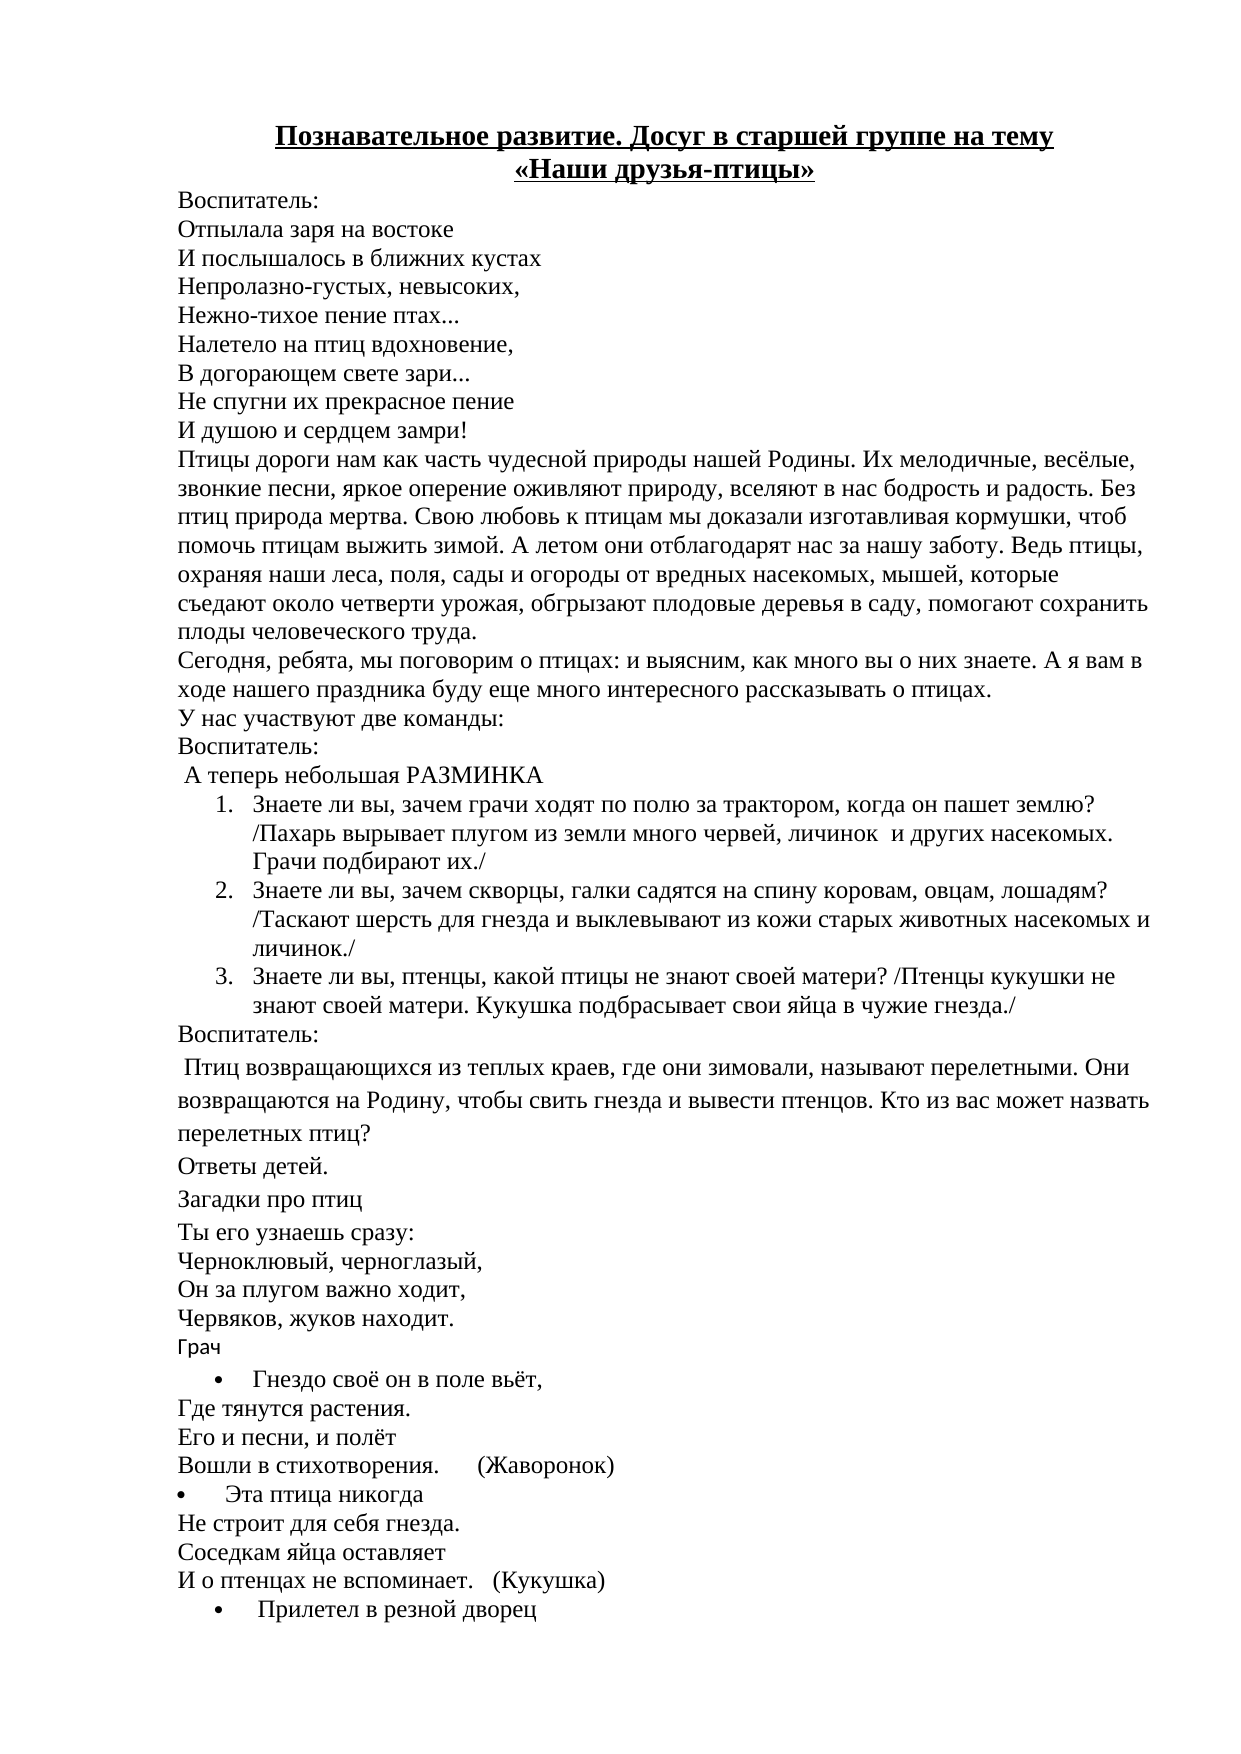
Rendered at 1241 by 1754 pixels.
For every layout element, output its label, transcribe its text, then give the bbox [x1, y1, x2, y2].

text Его и песни, и полёт [177, 1422, 1152, 1451]
text Воспитатель: [177, 731, 1152, 760]
text И послышалось в ближних кустах [177, 243, 1152, 271]
text У нас участвуют две команды: [177, 703, 1152, 731]
text Соседкам яйца оставляет [177, 1537, 1152, 1566]
text Птицы дороги нам как часть чудесной природы нашей Родины. Их мелодичные, весёлые, звонкие песни, яркое оперение оживляют природу, вселяют в нас бодрость и радость. Без птиц природа мертва. Свою любовь к птицам мы доказали изготавливая кормушки, чтоб помочь птицам выжить зимой. А летом они отблагодарят нас за нашу заботу. Ведь птицы, охраняя наши леса, поля, сады и огороды от вредных насекомых, мышей, которые съедают около четверти урожая, обгрызают плодовые деревья в саду, помогают сохранить плоды человеческого труда. [177, 444, 1152, 645]
list Эта птица никогда [177, 1479, 1152, 1508]
text Не строит для себя гнезда. [177, 1508, 1152, 1537]
text Грач [177, 1332, 1152, 1360]
list Прилетел в резной дворец [215, 1594, 1152, 1623]
text Налетело на птиц вдохновение, [177, 329, 1152, 358]
text Воспитатель: [177, 185, 1152, 214]
text Сегодня, ребята, мы поговорим о птицах: и выясним, как много вы о них знаете. А я вам в ходе нашего праздника буду еще много интересного рассказывать о птицах. [177, 645, 1152, 703]
text Познавательное развитие. Досуг в старшей группе на тему [177, 118, 1152, 152]
text Птиц возвращающихся из теплых краев, где они зимовали, называют перелетными. Они возвращаются на Родину, чтобы свить гнезда и вывести птенцов. Кто из вас может назвать перелетных птиц? [177, 1052, 1152, 1147]
list Знаете ли вы, зачем грачи ходят по полю за трактором, когда он пашет землю? /Пахарь вырывает плугом из земли много червей, личинок и других насекомых. Грачи подбирают их./ [215, 789, 1152, 875]
text В догорающем свете зари... [177, 358, 1152, 386]
list Знаете ли вы, зачем скворцы, галки садятся на спину коровам, овцам, лошадям? /Таскают шерсть для гнезда и выклевывают из кожи старых животных насекомых и личинок./ [215, 875, 1152, 961]
text Червяков, жуков находит. [177, 1303, 1152, 1332]
text И душою и сердцем замри! [177, 415, 1152, 444]
text Он за плугом важно ходит, [177, 1274, 1152, 1303]
list Знаете ли вы, птенцы, какой птицы не знают своей матери? /Птенцы кукушки не знают своей матери. Кукушка подбрасывает свои яйца в чужие гнезда./ [215, 961, 1152, 1019]
text Непролазно-густых, невысоких, [177, 271, 1152, 300]
text Загадки про птиц [177, 1184, 1152, 1213]
text Не спугни их прекрасное пение [177, 386, 1152, 415]
text Вошли в стихотворения. (Жаворонок) [177, 1451, 1152, 1479]
text И о птенцах не вспоминает. (Кукушка) [177, 1566, 1152, 1594]
text Ответы детей. [177, 1151, 1152, 1180]
text Нежно-тихое пение птах... [177, 300, 1152, 329]
text Черноклювый, черноглазый, [177, 1246, 1152, 1274]
text Воспитатель: [177, 1019, 1152, 1048]
text «Наши друзья-птицы» [177, 152, 1152, 185]
text Ты его узнаешь сразу: [177, 1217, 1152, 1246]
text Где тянутся растения. [177, 1393, 1152, 1422]
text Отпылала заря на востоке [177, 214, 1152, 243]
text А теперь небольшая РАЗМИНКА [177, 760, 1152, 789]
list Гнездо своё он в поле вьёт, [215, 1364, 1152, 1393]
